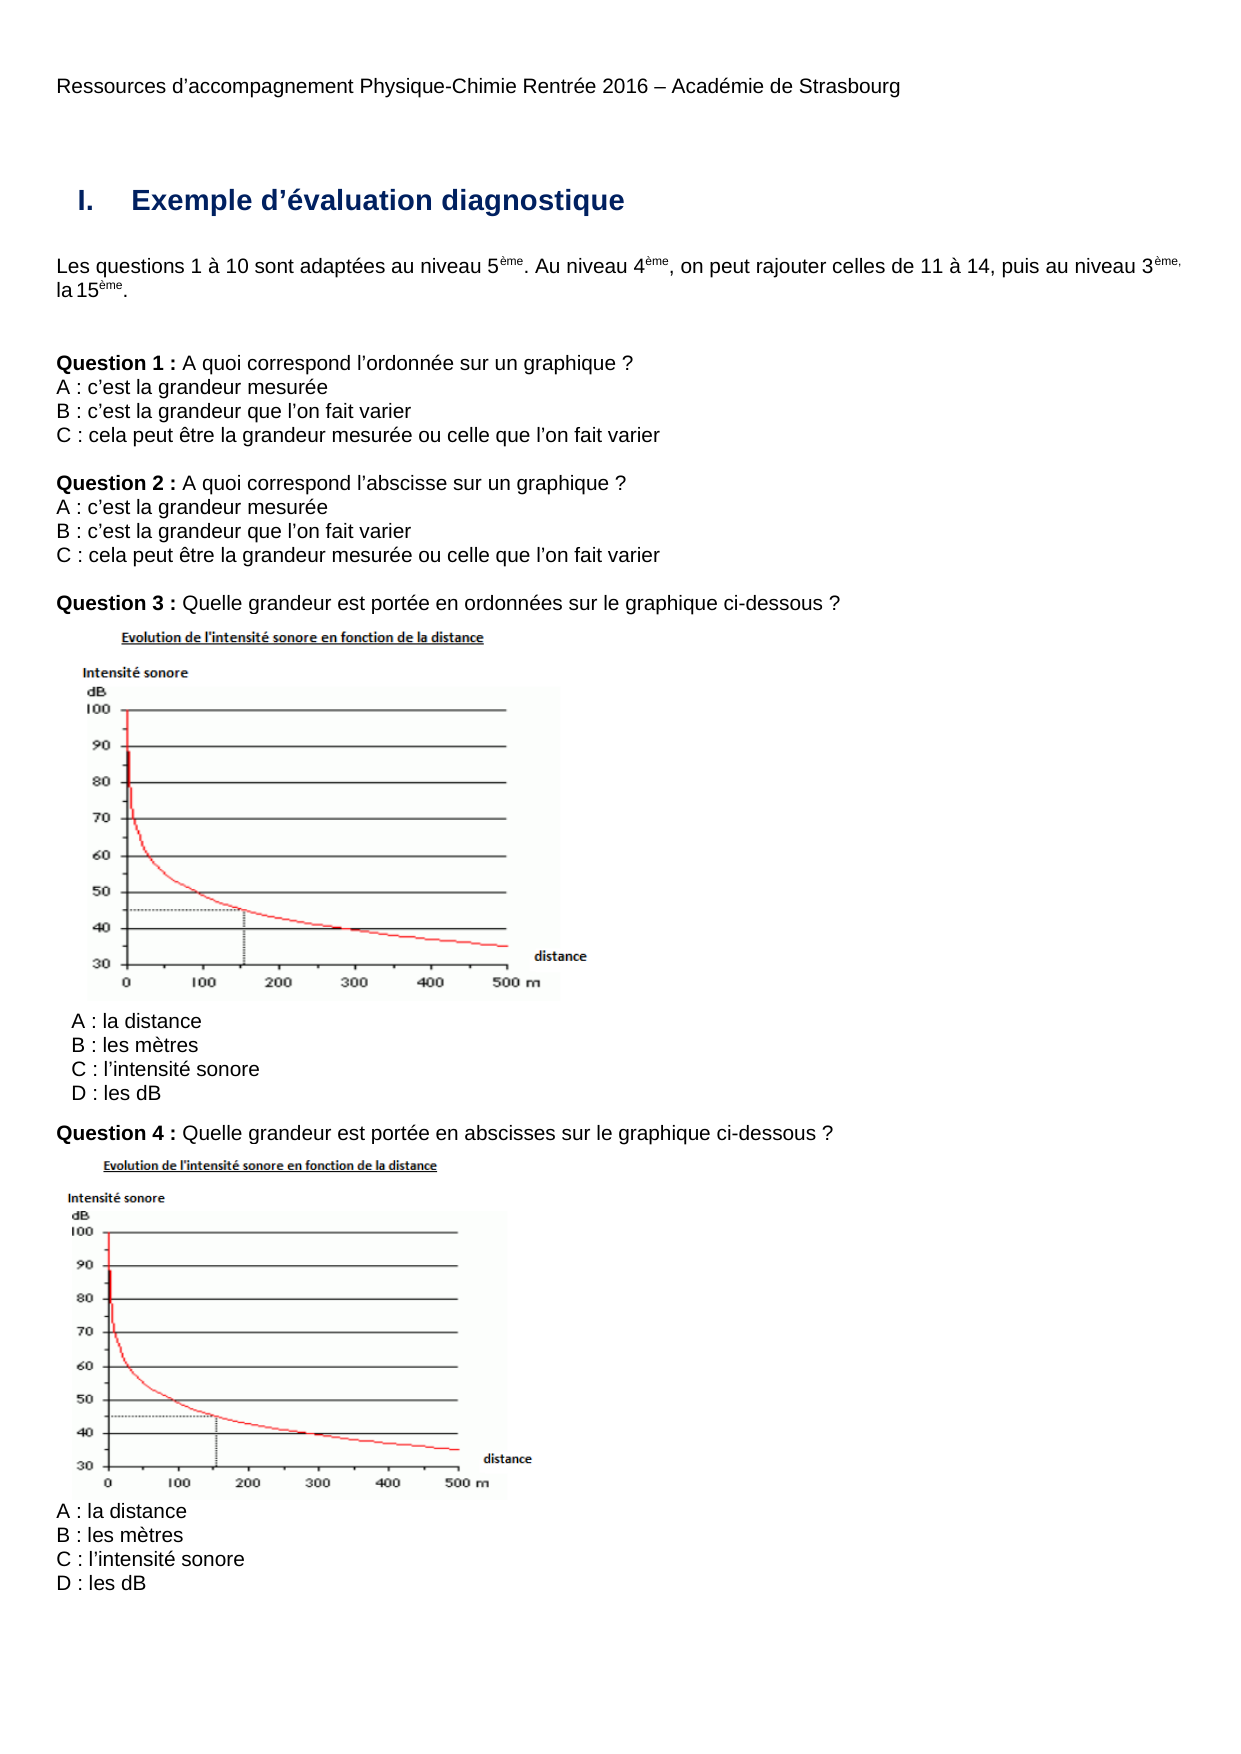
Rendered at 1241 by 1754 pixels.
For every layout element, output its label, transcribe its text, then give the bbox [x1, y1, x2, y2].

text Les questions 1 à 10 sont adaptées au niveau 5ème. Au niveau 4ème, on peut rajouter celles de 11 à 14, puis au niveau 3ème, la 15ème. [56, 254, 1181, 302]
text Question 3 : Quelle grandeur est portée en ordonnées sur le graphique ci-dessous ? [56, 591, 1181, 615]
text B : les mètres [56, 1523, 1181, 1547]
picture [56, 1144, 544, 1500]
list Exemple d’évaluation diagnostique [94, 183, 1181, 217]
text A : c’est la grandeur mesurée [56, 375, 1181, 399]
text Question 2 : A quoi correspond l’abscisse sur un graphique ? [56, 471, 1181, 495]
text Question 1 : A quoi correspond l’ordonnée sur un graphique ? [56, 351, 1181, 375]
text C : cela peut être la grandeur mesurée ou celle que l’on fait varier [56, 543, 1181, 567]
text Question 4 : Quelle grandeur est portée en abscisses sur le graphique ci-dessous ? [56, 1121, 1181, 1144]
picture [70, 614, 600, 1001]
text C : l’intensité sonore [56, 1547, 1181, 1571]
text C : cela peut être la grandeur mesurée ou celle que l’on fait varier [56, 423, 1181, 447]
text B : c’est la grandeur que l’on fait varier [56, 399, 1181, 423]
text D : les dB [56, 1571, 1181, 1595]
text B : c’est la grandeur que l’on fait varier [56, 519, 1181, 543]
text A : c’est la grandeur mesurée [56, 495, 1181, 519]
text A : la distance [56, 1499, 1181, 1523]
